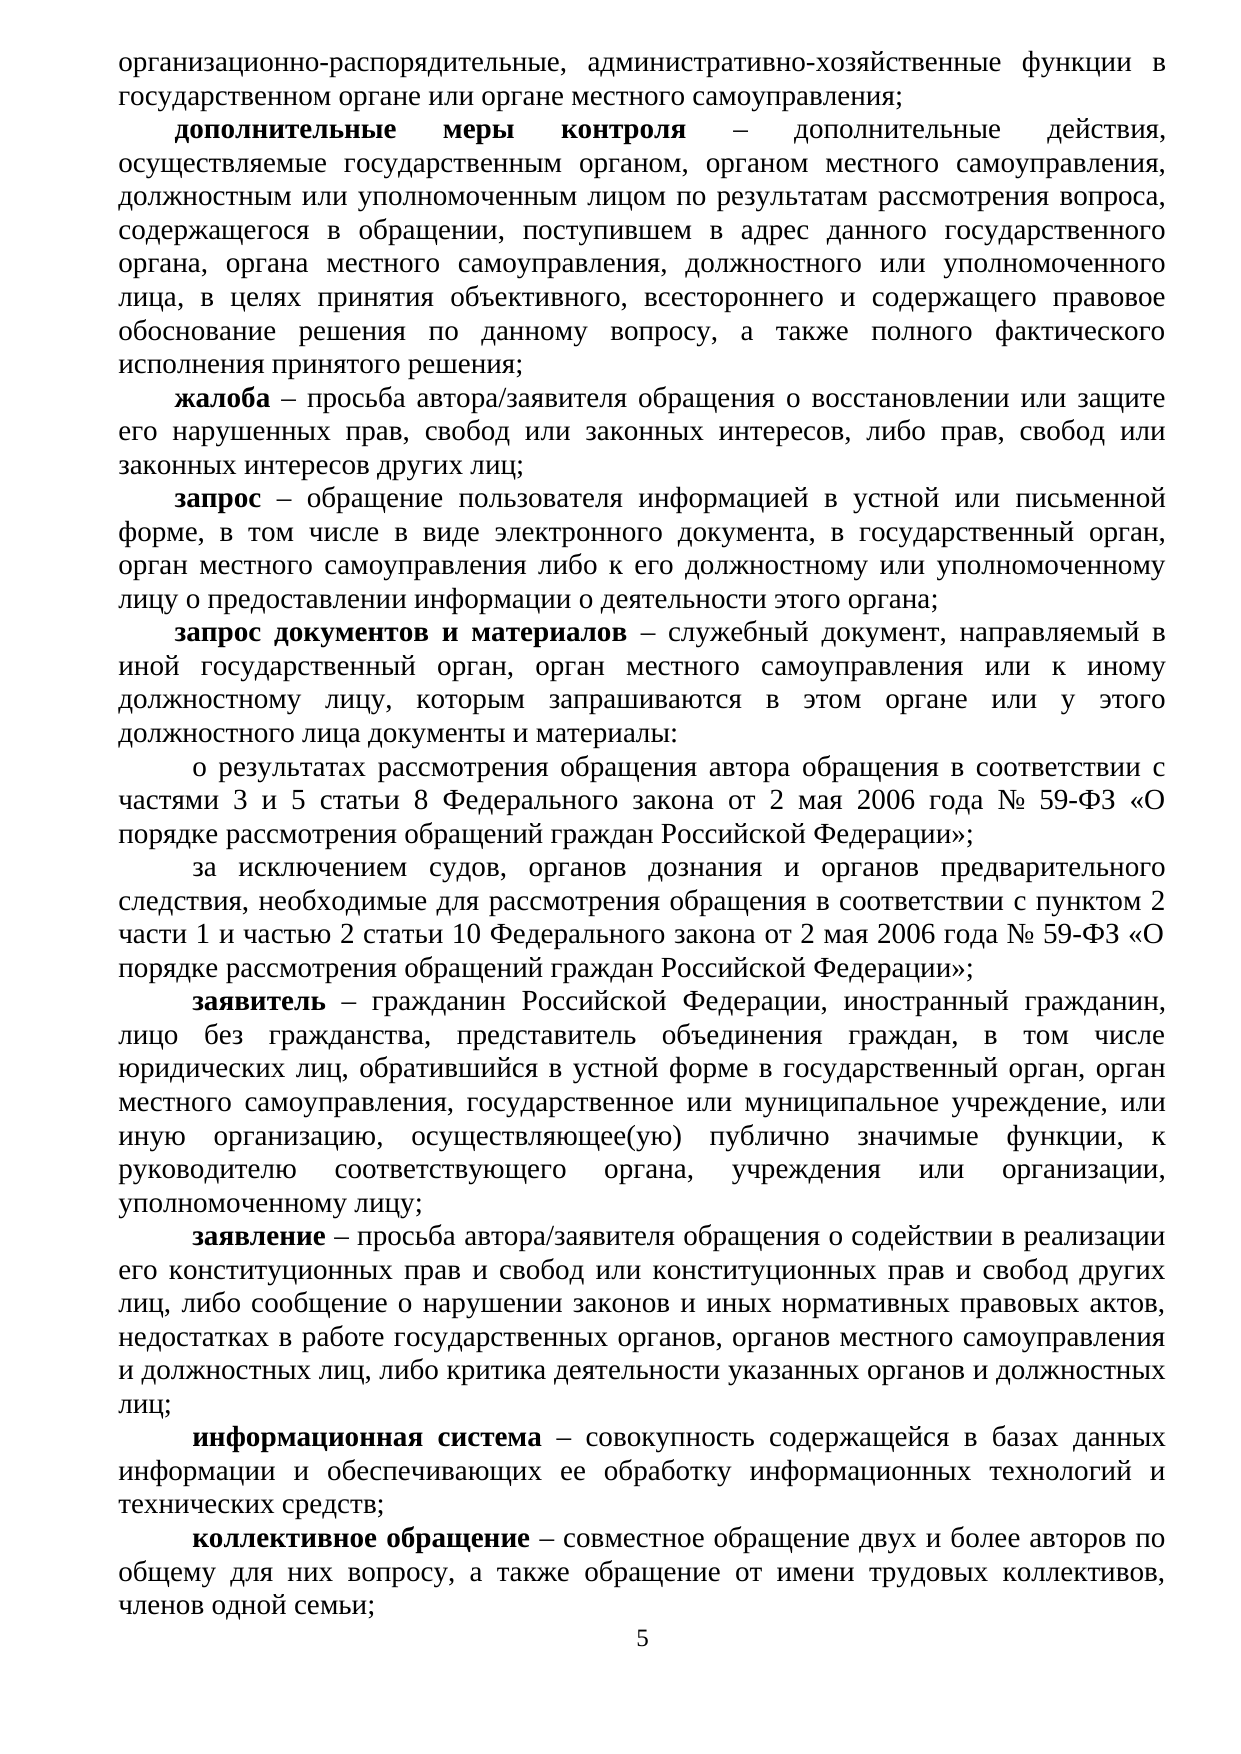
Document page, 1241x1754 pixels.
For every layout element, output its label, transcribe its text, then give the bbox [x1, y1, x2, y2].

text заявитель – гражданин Российской Федерации, иностранный гражданин, лицо без гражданства, представитель объединения граждан, в том числе юридических лиц, обратившийся в устной форме в государственный орган, орган местного самоуправления, государственное или муниципальное учреждение, или иную организацию, осуществляющее(ую) публично значимые функции, к руководителю соответствующего органа, учреждения или организации, уполномоченному лицу; [118, 983, 1167, 1218]
text запрос – обращение пользователя информацией в устной или письменной форме, в том числе в виде электронного документа, в государственный орган, орган местного самоуправления либо к его должностному или уполномоченному лицу о предоставлении информации о деятельности этого органа; [118, 480, 1167, 614]
text о результатах рассмотрения обращения автора обращения в соответствии с частями 3 и 5 статьи 8 Федерального закона от 2 мая 2006 года № 59-ФЗ «О порядке рассмотрения обращений граждан Российской Федерации»; [118, 749, 1167, 849]
text коллективное обращение – совместное обращение двух и более авторов по общему для них вопросу, а также обращение от имени трудовых коллективов, членов одной семьи; [118, 1520, 1167, 1621]
text за исключением судов, органов дознания и органов предварительного следствия, необходимые для рассмотрения обращения в соответствии с пунктом 2 части 1 и частью 2 статьи 10 Федерального закона от 2 мая 2006 года № 59-ФЗ «О порядке рассмотрения обращений граждан Российской Федерации»; [118, 849, 1167, 983]
text информационная система – совокупность содержащейся в базах данных информации и обеспечивающих ее обработку информационных технологий и технических средств; [118, 1419, 1167, 1520]
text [118, 44, 1167, 111]
text дополнительные меры контроля – дополнительные действия, осуществляемые государственным органом, органом местного самоуправления, должностным или уполномоченным лицом по результатам рассмотрения вопроса, содержащегося в обращении, поступившем в адрес данного государственного органа, органа местного самоуправления, должностного или уполномоченного лица, в целях принятия объективного, всестороннего и содержащего правовое обоснование решения по данному вопросу, а также полного фактического исполнения принятого решения; [118, 111, 1167, 380]
text запрос документов и материалов – служебный документ, направляемый в иной государственный орган, орган местного самоуправления или к иному должностному лицу, которым запрашиваются в этом органе или у этого должностного лица документы и материалы: [118, 614, 1167, 749]
text заявление – просьба автора/заявителя обращения о содействии в реализации его конституционных прав и свобод или конституционных прав и свобод других лиц, либо сообщение о нарушении законов и иных нормативных правовых актов, недостатках в работе государственных органов, органов местного самоуправления и должностных лиц, либо критика деятельности указанных органов и должностных лиц; [118, 1218, 1167, 1419]
text жалоба – просьба автора/заявителя обращения о восстановлении или защите его нарушенных прав, свобод или законных интересов, либо прав, свобод или законных интересов других лиц; [118, 380, 1167, 480]
